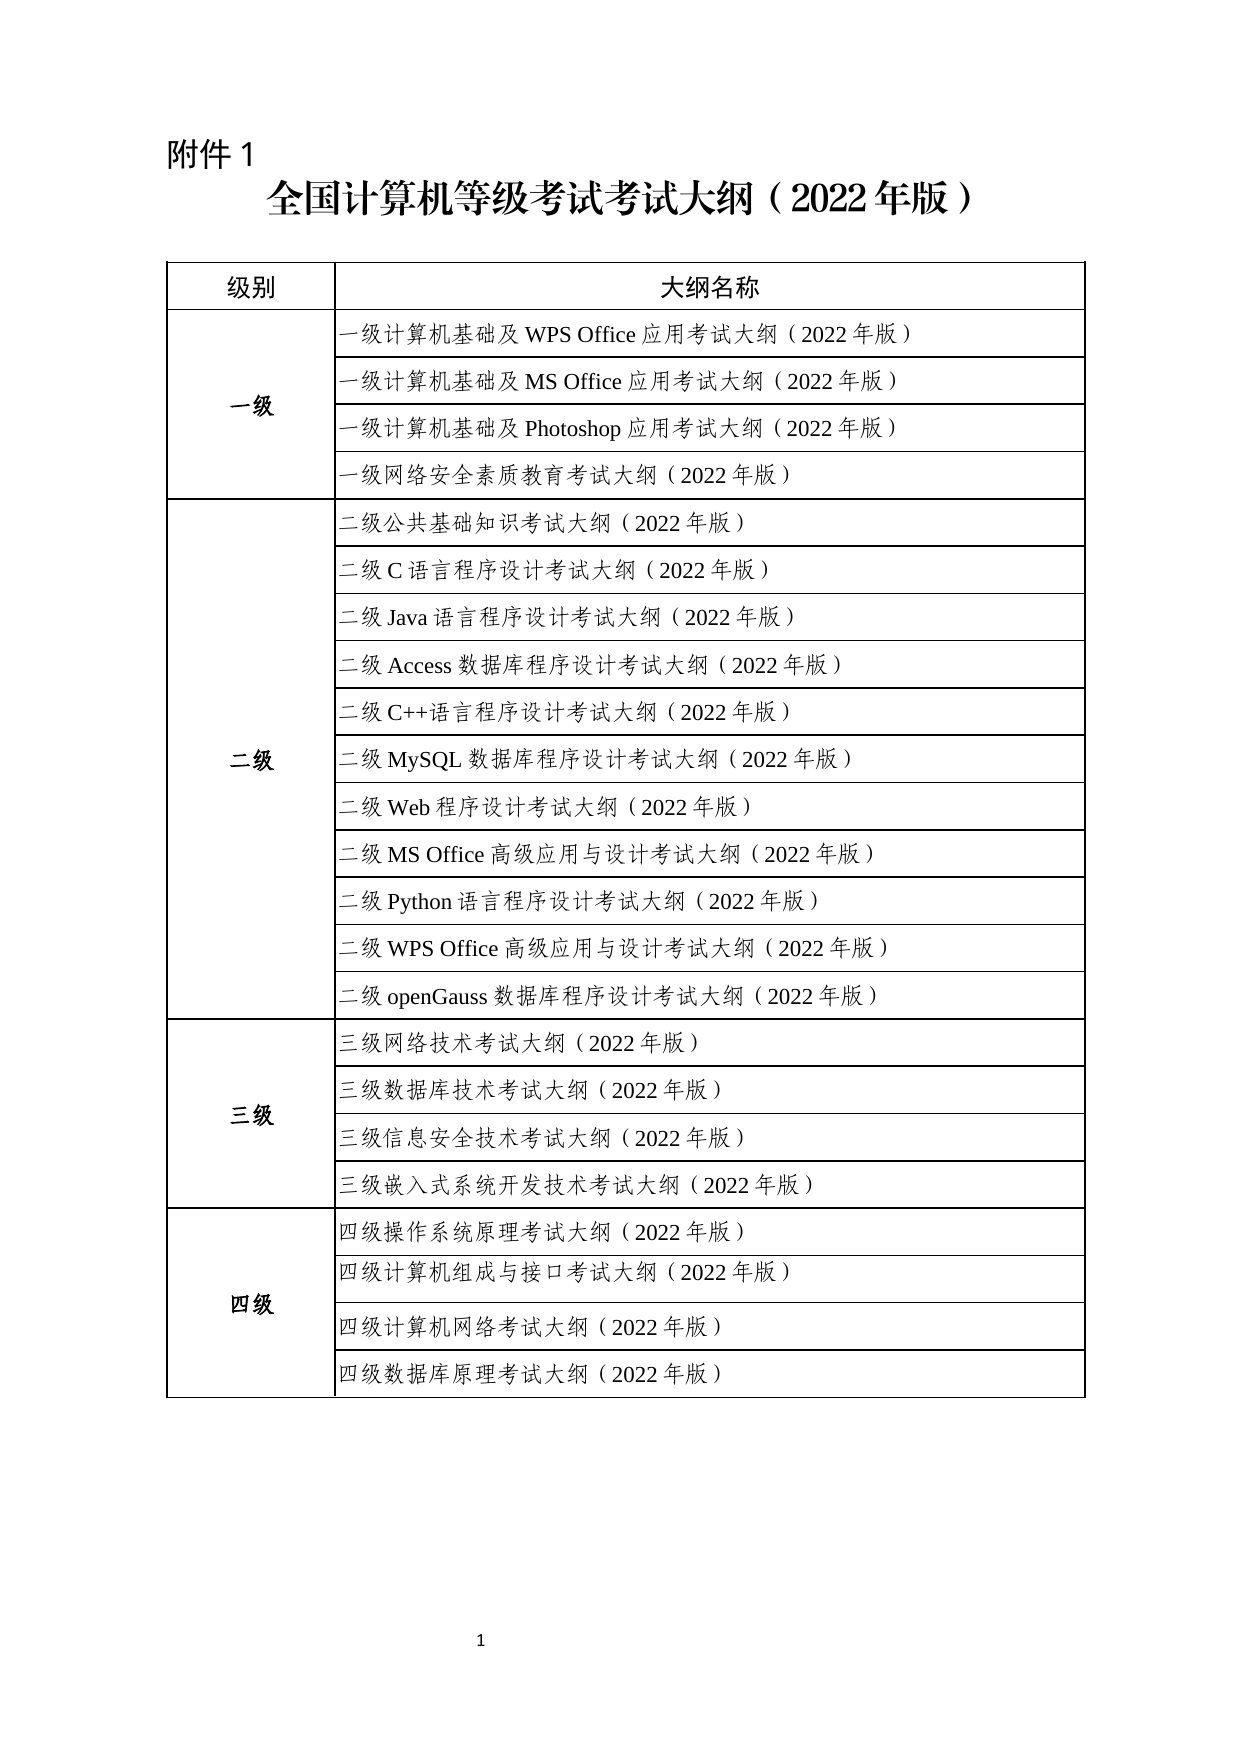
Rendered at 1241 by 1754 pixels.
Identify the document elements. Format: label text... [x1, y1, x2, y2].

table_cell 一级网络安全素质教育考试大纲（2022年版） [336, 452, 1084, 498]
table_cell 一级 [168, 310, 334, 498]
table_cell 三级网络技术考试大纲（2022年版） [336, 1020, 1084, 1065]
table_cell 一级计算机基础及WPS Office应用考试大纲（2022年版） [336, 310, 1084, 356]
table_cell 二级Access数据库程序设计考试大纲（2022年版） [336, 641, 1084, 687]
table_cell 二级C++语言程序设计考试大纲（2022年版） [336, 689, 1084, 734]
table_cell 二级Web程序设计考试大纲（2022年版） [336, 783, 1084, 829]
table_cell 二级公共基础知识考试大纲（2022年版） [336, 500, 1084, 545]
table_cell 四级 [168, 1209, 334, 1396]
text 附件1 [165, 118, 1084, 178]
table_cell 四级计算机网络考试大纲（2022年版） [336, 1303, 1084, 1349]
table_header 级别 [168, 263, 334, 309]
table_cell 四级计算机组成与接口考试大纲（2022年版） [336, 1256, 1084, 1302]
table_cell 一级计算机基础及Photoshop应用考试大纲（2022年版） [336, 405, 1084, 451]
table_header 大纲名称 [336, 263, 1084, 309]
table_cell 二级 [168, 500, 334, 1018]
table_cell 三级 [168, 1020, 334, 1207]
table_cell 三级嵌入式系统开发技术考试大纲（2022年版） [336, 1162, 1084, 1207]
table_cell 一级计算机基础及MS Office应用考试大纲（2022年版） [336, 358, 1084, 403]
table_cell 二级Python语言程序设计考试大纲（2022年版） [336, 878, 1084, 923]
table_cell 四级操作系统原理考试大纲（2022年版） [336, 1209, 1084, 1254]
table_cell 二级MS Office高级应用与设计考试大纲（2022年版） [336, 831, 1084, 876]
table_cell 二级C语言程序设计考试大纲（2022年版） [336, 547, 1084, 592]
table_cell 二级WPS Office高级应用与设计考试大纲（2022年版） [336, 925, 1084, 971]
table_cell 三级信息安全技术考试大纲（2022年版） [336, 1114, 1084, 1160]
text 全国计算机等级考试考试大纲（2022年版） [165, 178, 1087, 222]
table_cell 四级数据库原理考试大纲（2022年版） [336, 1351, 1084, 1396]
table_cell 二级openGauss数据库程序设计考试大纲（2022年版） [336, 972, 1084, 1018]
table_cell 二级Java语言程序设计考试大纲（2022年版） [336, 594, 1084, 640]
table_cell 三级数据库技术考试大纲（2022年版） [336, 1067, 1084, 1113]
table_cell 二级MySQL数据库程序设计考试大纲（2022年版） [336, 736, 1084, 782]
